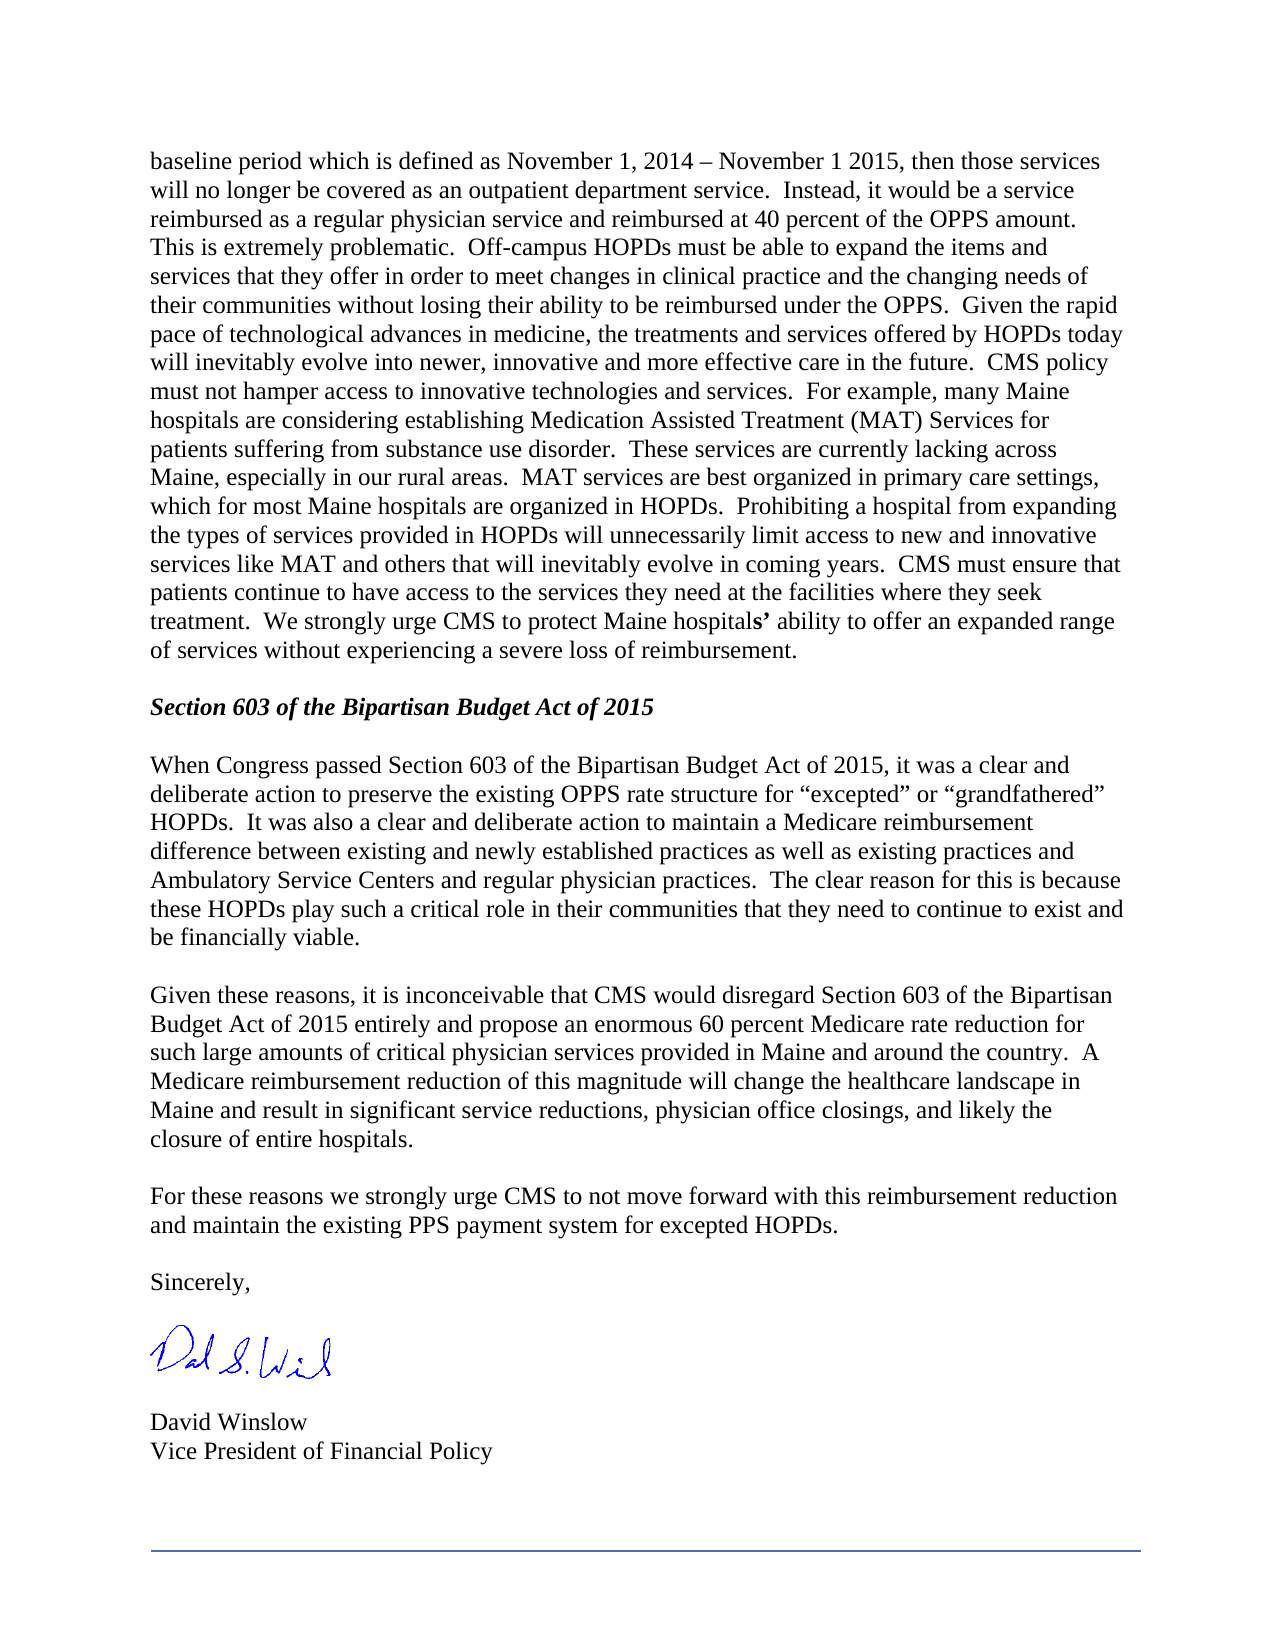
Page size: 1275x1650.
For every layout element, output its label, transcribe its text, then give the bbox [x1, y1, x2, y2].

text David Winslow [150, 1407, 1125, 1436]
text will no longer be covered as an outpatient department service. Instead, it would be a service reimbursed as a regular physician service and reimbursed at 40 percent of the OPPS amount. This is extremely problematic. Off-campus HOPDs must be able to expand the items and services that they offer in order to meet changes in clinical practice and the changing needs of their communities without losing their ability to be reimbursed under the OPPS. Given the rapid pace of technological advances in medicine, the treatments and services offered by HOPDs today will inevitably evolve into newer, innovative and more effective care in the future. CMS policy must not hamper access to innovative technologies and services. For example, many Maine hospitals are considering establishing Medication Assisted Treatment (MAT) Services for patients suffering from substance use disorder. These services are currently lacking across Maine, especially in our rural areas. MAT services are best organized in primary care settings, which for most Maine hospitals are organized in HOPDs. Prohibiting a hospital from expanding the types of services provided in HOPDs will unnecessarily limit access to new and innovative services like MAT and others that will inevitably evolve in coming years. CMS must ensure that patients continue to have access to the services they need at the facilities where they seek treatment. We strongly urge CMS to protect Maine hospitals’ ability to offer an expanded range of services without experiencing a severe loss of reimbursement. [150, 175, 1125, 664]
text Vice President of Financial Policy [150, 1436, 1125, 1464]
text Given these reasons, it is inconceivable that CMS would disregard Section 603 of the Bipartisan Budget Act of 2015 entirely and propose an enormous 60 percent Medicare rate reduction for such large amounts of critical physician services provided in Maine and around the country. A Medicare reimbursement reduction of this magnitude will change the healthcare landscape in Maine and result in significant service reductions, physician office closings, and likely the closure of entire hospitals. [150, 980, 1125, 1152]
text baseline period which is defined as November 1, 2014 – November 1 2015, then those services [150, 146, 1125, 175]
text Section 603 of the Bipartisan Budget Act of 2015 [150, 692, 1125, 721]
text For these reasons we strongly urge CMS to not move forward with this reimbursement reduction and maintain the existing PPS payment system for excepted HOPDs. [150, 1181, 1125, 1239]
text Sincerely, [150, 1267, 1125, 1296]
text When Congress passed Section 603 of the Bipartisan Budget Act of 2015, it was a clear and deliberate action to preserve the existing OPPS rate structure for “excepted” or “grandfathered” HOPDs. It was also a clear and deliberate action to maintain a Medicare reimbursement difference between existing and newly established practices as well as existing practices and Ambulatory Service Centers and regular physician practices. The clear reason for this is because these HOPDs play such a critical role in their communities that they need to continue to exist and be financially viable. [150, 750, 1125, 951]
picture [150, 1325, 331, 1379]
